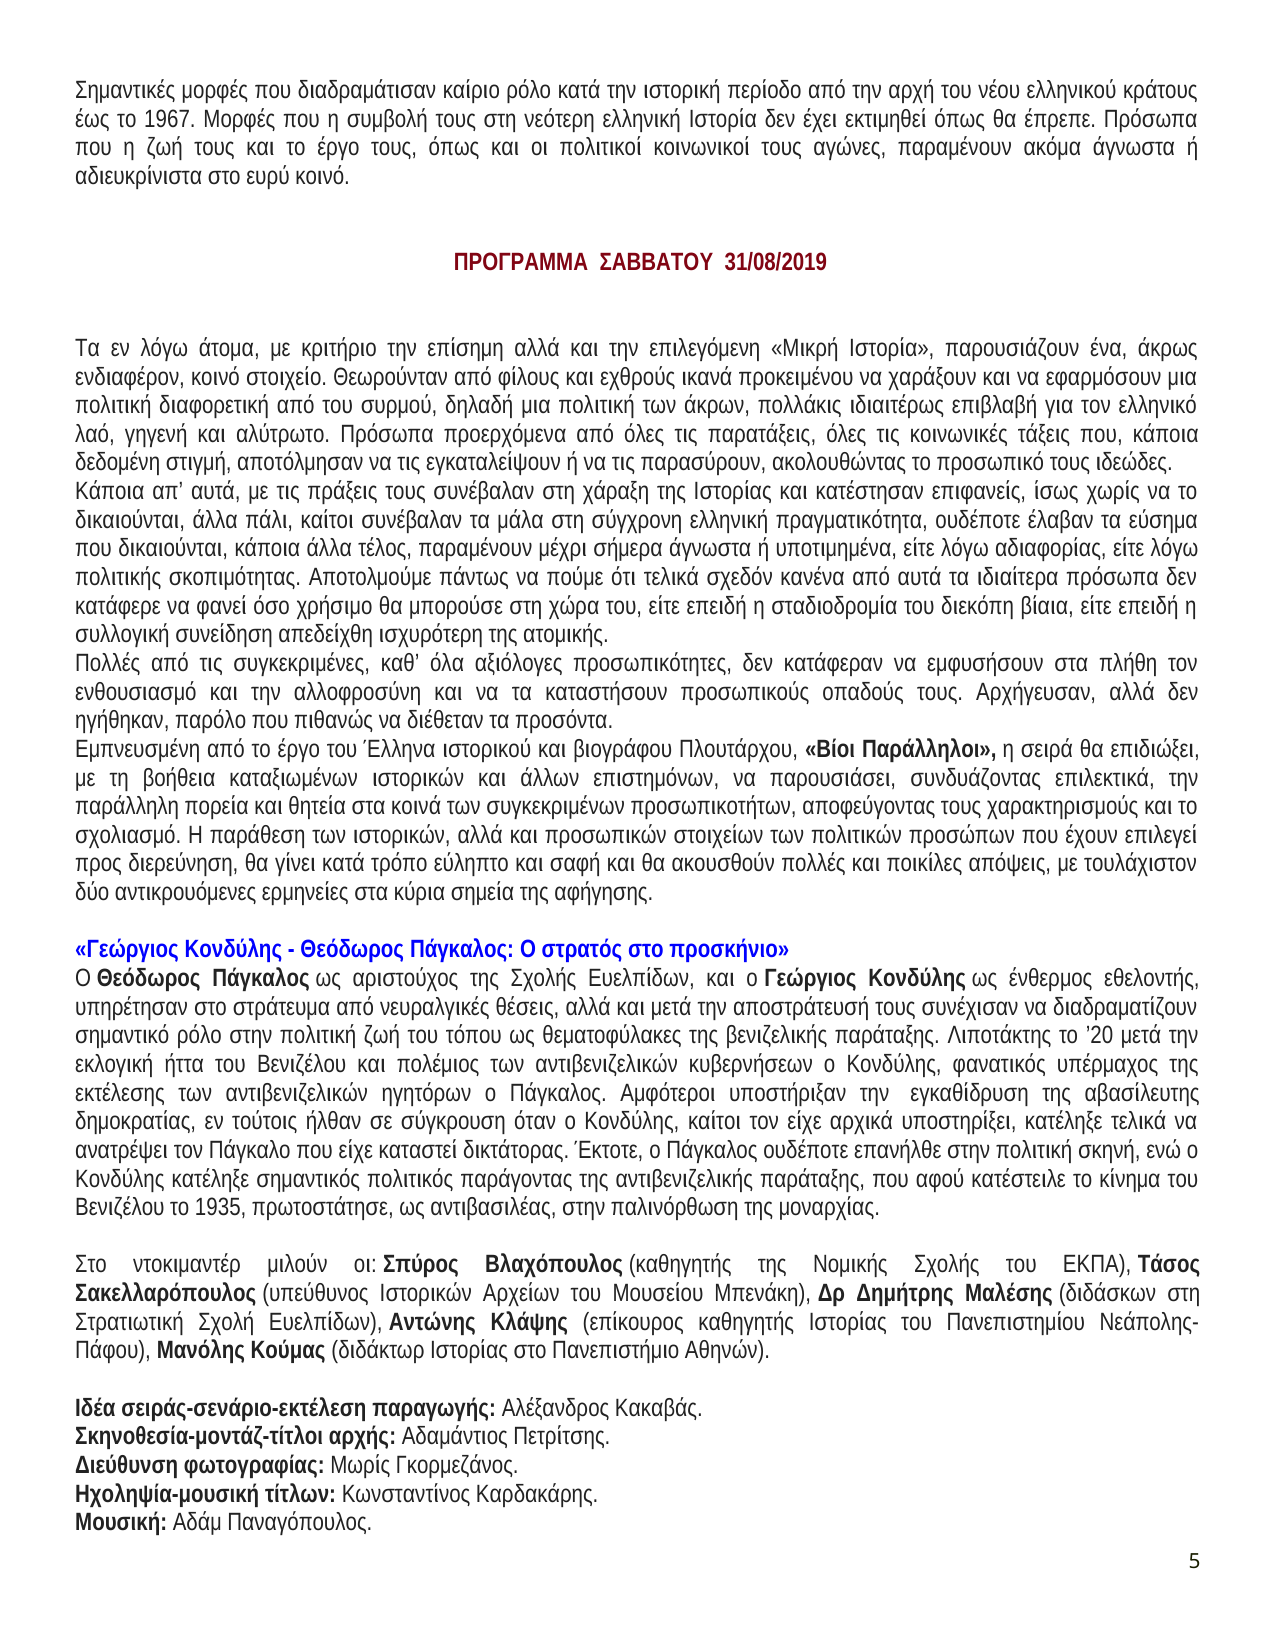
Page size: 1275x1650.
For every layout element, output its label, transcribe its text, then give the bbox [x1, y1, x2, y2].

text Σκηνοθεσία-μοντάζ-τίτλοι αρχής: Αδαμάντιος Πετρίτσης. [75, 1421, 1200, 1450]
text Ιδέα σειράς-σενάριο-εκτέλεση παραγωγής: Αλέξανδρος Κακαβάς. [75, 1393, 1200, 1421]
text Ηχοληψία-μουσική τίτλων: Κωνσταντίνος Καρδακάρης. [75, 1479, 1200, 1507]
text «Γεώργιος Κονδύλης - Θεόδωρος Πάγκαλος: Ο στρατός στο προσκήνιο» [75, 934, 1200, 963]
text Ο Θεόδωρος Πάγκαλος ως αριστούχος της Σχολής Ευελπίδων, και ο Γεώργιος Κονδύλης ως ένθερμος εθελοντής, υπηρέτησαν στο στράτευμα από νευραλγικές θέσεις, αλλά και μετά την αποστράτευσή τους συνέχισαν να διαδραματίζουν σημαντικό ρόλο στην πολιτική ζωή του τόπου ως θεματοφύλακες της βενιζελικής παράταξης. Λιποτάκτης το ’20 μετά την εκλογική ήττα του Βενιζέλου και πολέμιος των αντιβενιζελικών κυβερνήσεων ο Κονδύλης, φανατικός υπέρμαχος της εκτέλεσης των αντιβενιζελικών ηγητόρων ο Πάγκαλος. Αμφότεροι υποστήριξαν την εγκαθίδρυση της αβασίλευτης δημοκρατίας, εν τούτοις ήλθαν σε σύγκρουση όταν ο Κονδύλης, καίτοι τον είχε αρχικά υποστηρίξει, κατέληξε τελικά να ανατρέψει τον Πάγκαλο που είχε καταστεί δικτάτορας. Έκτοτε, ο Πάγκαλος ουδέποτε επανήλθε στην πολιτική σκηνή, ενώ ο Κονδύλης κατέληξε σημαντικός πολιτικός παράγοντας της αντιβενιζελικής παράταξης, που αφού κατέστειλε το κίνημα του Βενιζέλου το 1935, πρωτοστάτησε, ως αντιβασιλέας, στην παλινόρθωση της μοναρχίας. [75, 963, 1200, 1221]
text Κάποια απ’ αυτά, με τις πράξεις τους συνέβαλαν στη χάραξη της Ιστορίας και κατέστησαν επιφανείς, ίσως χωρίς να το δικαιούνται, άλλα πάλι, καίτοι συνέβαλαν τα μάλα στη σύγχρονη ελληνική πραγματικότητα, ουδέποτε έλαβαν τα εύσημα που δικαιούνται, κάποια άλλα τέλος, παραμένουν μέχρι σήμερα άγνωστα ή υποτιμημένα, είτε λόγω αδιαφορίας, είτε λόγω πολιτικής σκοπιμότητας. Αποτολμούμε πάντως να πούμε ότι τελικά σχεδόν κανένα από αυτά τα ιδιαίτερα πρόσωπα δεν κατάφερε να φανεί όσο χρήσιμο θα μπορούσε στη χώρα του, είτε επειδή η σταδιοδρομία του διεκόπη βίαια, είτε επειδή η συλλογική συνείδηση απεδείχθη ισχυρότερη της ατομικής. [75, 476, 1200, 648]
text Σημαντικές μορφές που διαδραμάτισαν καίριο ρόλο κατά την ιστορική περίοδο από την αρχή του νέου ελληνικού κράτους έως το 1967. Μορφές που η συμβολή τους στη νεότερη ελληνική Ιστορία δεν έχει εκτιμηθεί όπως θα έπρεπε. Πρόσωπα που η ζωή τους και το έργο τους, όπως και οι πολιτικοί κοινωνικοί τους αγώνες, παραμένουν ακόμα άγνωστα ή αδιευκρίνιστα στο ευρύ κοινό. [75, 75, 1200, 189]
text Διεύθυνση φωτογραφίας: Μωρίς Γκορμεζάνος. [75, 1450, 1200, 1479]
text Τα εν λόγω άτομα, με κριτήριο την επίσημη αλλά και την επιλεγόμενη «Μικρή Ιστορία», παρουσιάζουν ένα, άκρως ενδιαφέρον, κοινό στοιχείο. Θεωρούνταν από φίλους και εχθρούς ικανά προκειμένου να χαράξουν και να εφαρμόσουν μια πολιτική διαφορετική από του συρμού, δηλαδή μια πολιτική των άκρων, πολλάκις ιδιαιτέρως επιβλαβή για τον ελληνικό λαό, γηγενή και αλύτρωτο. Πρόσωπα προερχόμενα από όλες τις παρατάξεις, όλες τις κοινωνικές τάξεις που, κάποια δεδομένη στιγμή, αποτόλμησαν να τις εγκαταλείψουν ή να τις παρασύρουν, ακολουθώντας το προσωπικό τους ιδεώδες. [75, 333, 1200, 476]
text Μουσική: Αδάμ Παναγόπουλος. [75, 1507, 1200, 1536]
text Πολλές από τις συγκεκριμένες, καθ’ όλα αξιόλογες προσωπικότητες, δεν κατάφεραν να εμφυσήσουν στα πλήθη τον ενθουσιασμό και την αλλοφροσύνη και να τα καταστήσουν προσωπικούς οπαδούς τους. Αρχήγευσαν, αλλά δεν ηγήθηκαν, παρόλο που πιθανώς να διέθεταν τα προσόντα. [75, 648, 1200, 734]
text Στο ντοκιμαντέρ μιλούν οι: Σπύρος Βλαχόπουλος (καθηγητής της Νομικής Σχολής του ΕΚΠΑ), Τάσος Σακελλαρόπουλος (υπεύθυνος Ιστορικών Αρχείων του Μουσείου Μπενάκη), Δρ Δημήτρης Μαλέσης (διδάσκων στη Στρατιωτική Σχολή Ευελπίδων), Αντώνης Κλάψης (επίκουρος καθηγητής Ιστορίας του Πανεπιστημίου Νεάπολης-Πάφου), Μανόλης Κούμας (διδάκτωρ Ιστορίας στο Πανεπιστήμιο Αθηνών). [75, 1249, 1200, 1364]
text Εμπνευσμένη από το έργο του Έλληνα ιστορικού και βιογράφου Πλουτάρχου, «Βίοι Παράλληλοι», η σειρά θα επιδιώξει, με τη βοήθεια καταξιωμένων ιστορικών και άλλων επιστημόνων, να παρουσιάσει, συνδυάζοντας επιλεκτικά, την παράλληλη πορεία και θητεία στα κοινά των συγκεκριμένων προσωπικοτήτων, αποφεύγοντας τους χαρακτηρισμούς και το σχολιασμό. Η παράθεση των ιστορικών, αλλά και προσωπικών στοιχείων των πολιτικών προσώπων που έχουν επιλεγεί προς διερεύνηση, θα γίνει κατά τρόπο εύληπτο και σαφή και θα ακουσθούν πολλές και ποικίλες απόψεις, με τουλάχιστον δύο αντικρουόμενες ερμηνείες στα κύρια σημεία της αφήγησης. [75, 734, 1200, 906]
text ΠΡΟΓΡΑΜΜΑ ΣΑΒΒΑΤΟΥ 31/08/2019 [75, 247, 1200, 276]
